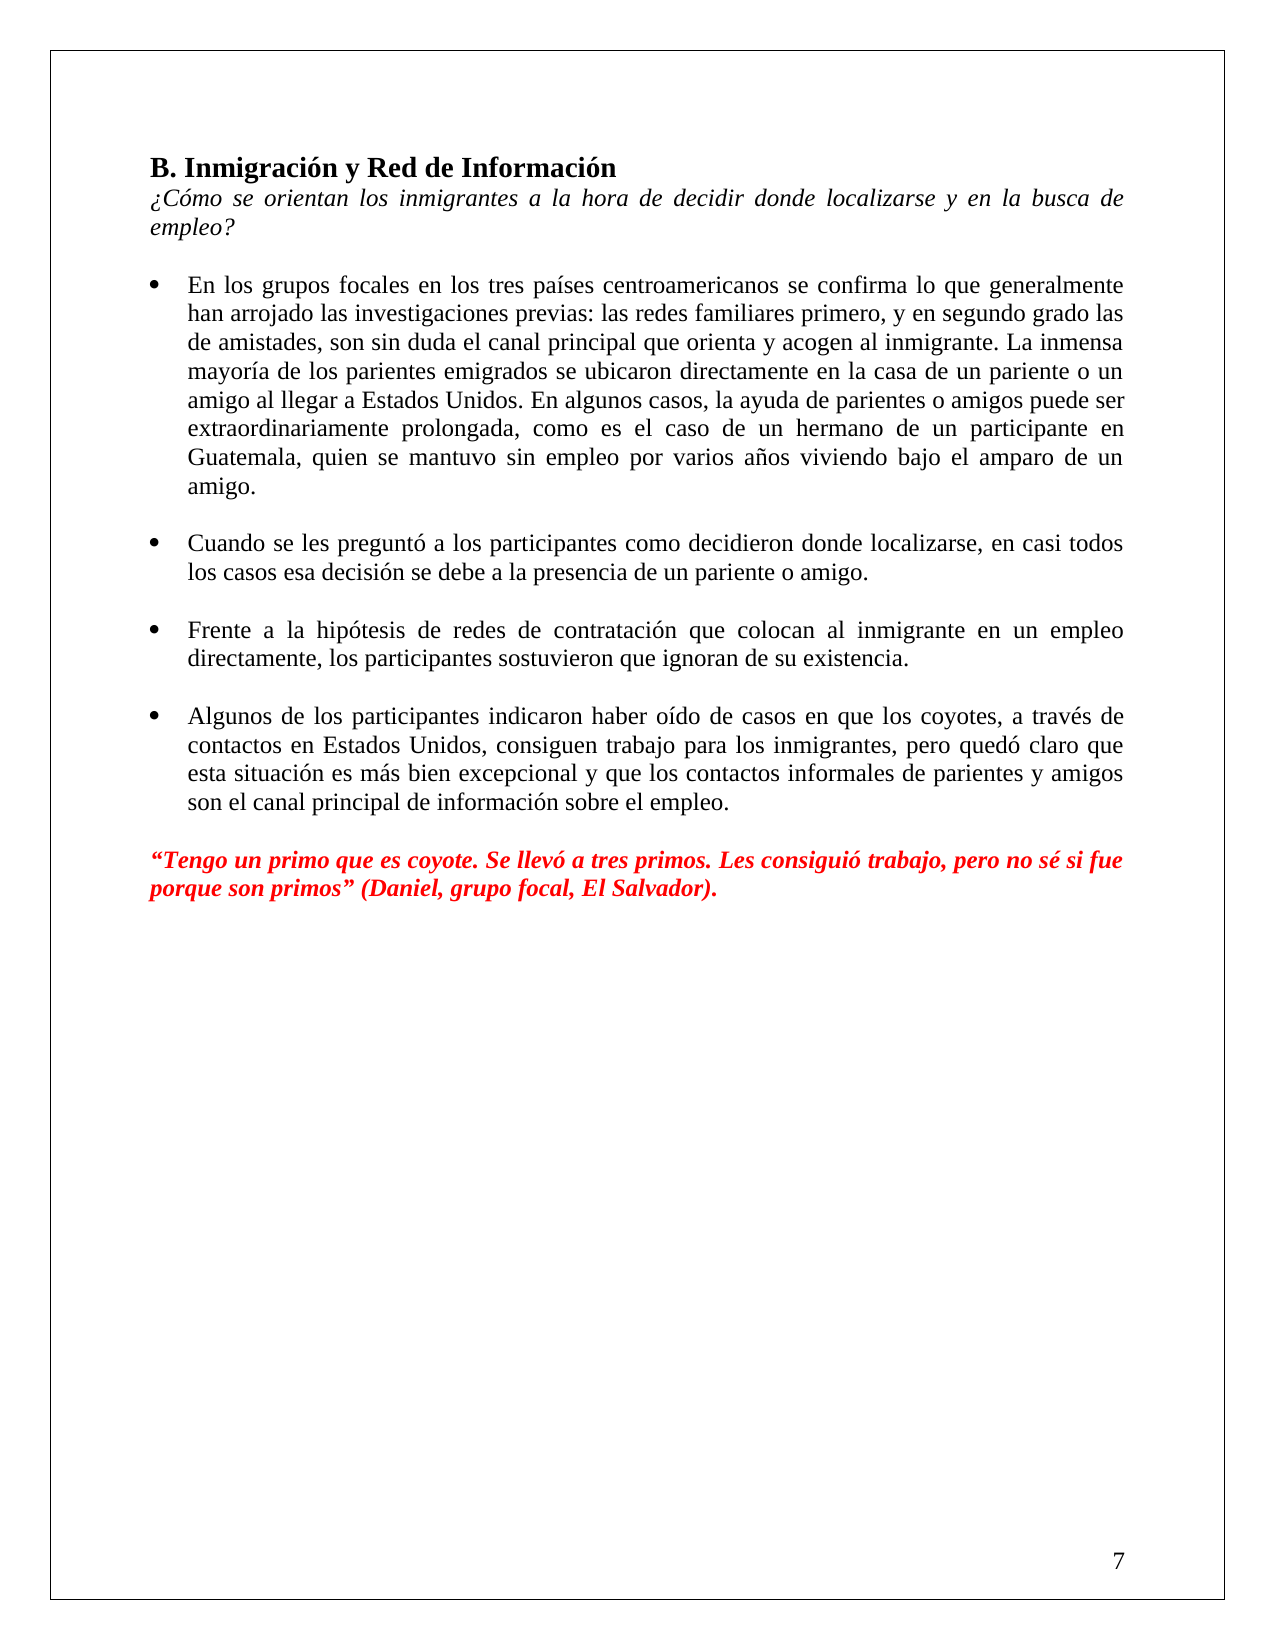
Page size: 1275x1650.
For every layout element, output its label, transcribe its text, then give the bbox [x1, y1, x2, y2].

list Frente a la hipótesis de redes de contratación que colocan al inmigrante en un empleo directamente, los participantes sostuvieron que ignoran de su existencia. [150, 615, 1125, 672]
text “Tengo un primo que es coyote. Se llevó a tres primos. Les consiguió trabajo, pero no sé si fue porque son primos” (Daniel, grupo focal, El Salvador). [150, 845, 1125, 902]
list En los grupos focales en los tres países centroamericanos se confirma lo que generalmente han arrojado las investigaciones previas: las redes familiares primero, y en segundo grado las de amistades, son sin duda el canal principal que orienta y acogen al inmigrante. La inmensa mayoría de los parientes emigrados se ubicaron directamente en la casa de un pariente o un amigo al llegar a Estados Unidos. En algunos casos, la ayuda de parientes o amigos puede ser extraordinariamente prolongada, como es el caso de un hermano de un participante en Guatemala, quien se mantuvo sin empleo por varios años viviendo bajo el amparo de un amigo. [150, 270, 1125, 500]
text B. Inmigración y Red de Información [150, 150, 1125, 183]
text ¿Cómo se orientan los inmigrantes a la hora de decidir donde localizarse y en la busca de empleo? [150, 183, 1125, 241]
list Algunos de los participantes indicaron haber oído de casos en que los coyotes, a través de contactos en Estados Unidos, consiguen trabajo para los inmigrantes, pero quedó claro que esta situación es más bien excepcional y que los contactos informales de parientes y amigos son el canal principal de información sobre el empleo. [150, 701, 1125, 816]
list Cuando se les preguntó a los participantes como decidieron donde localizarse, en casi todos los casos esa decisión se debe a la presencia de un pariente o amigo. [150, 528, 1125, 586]
